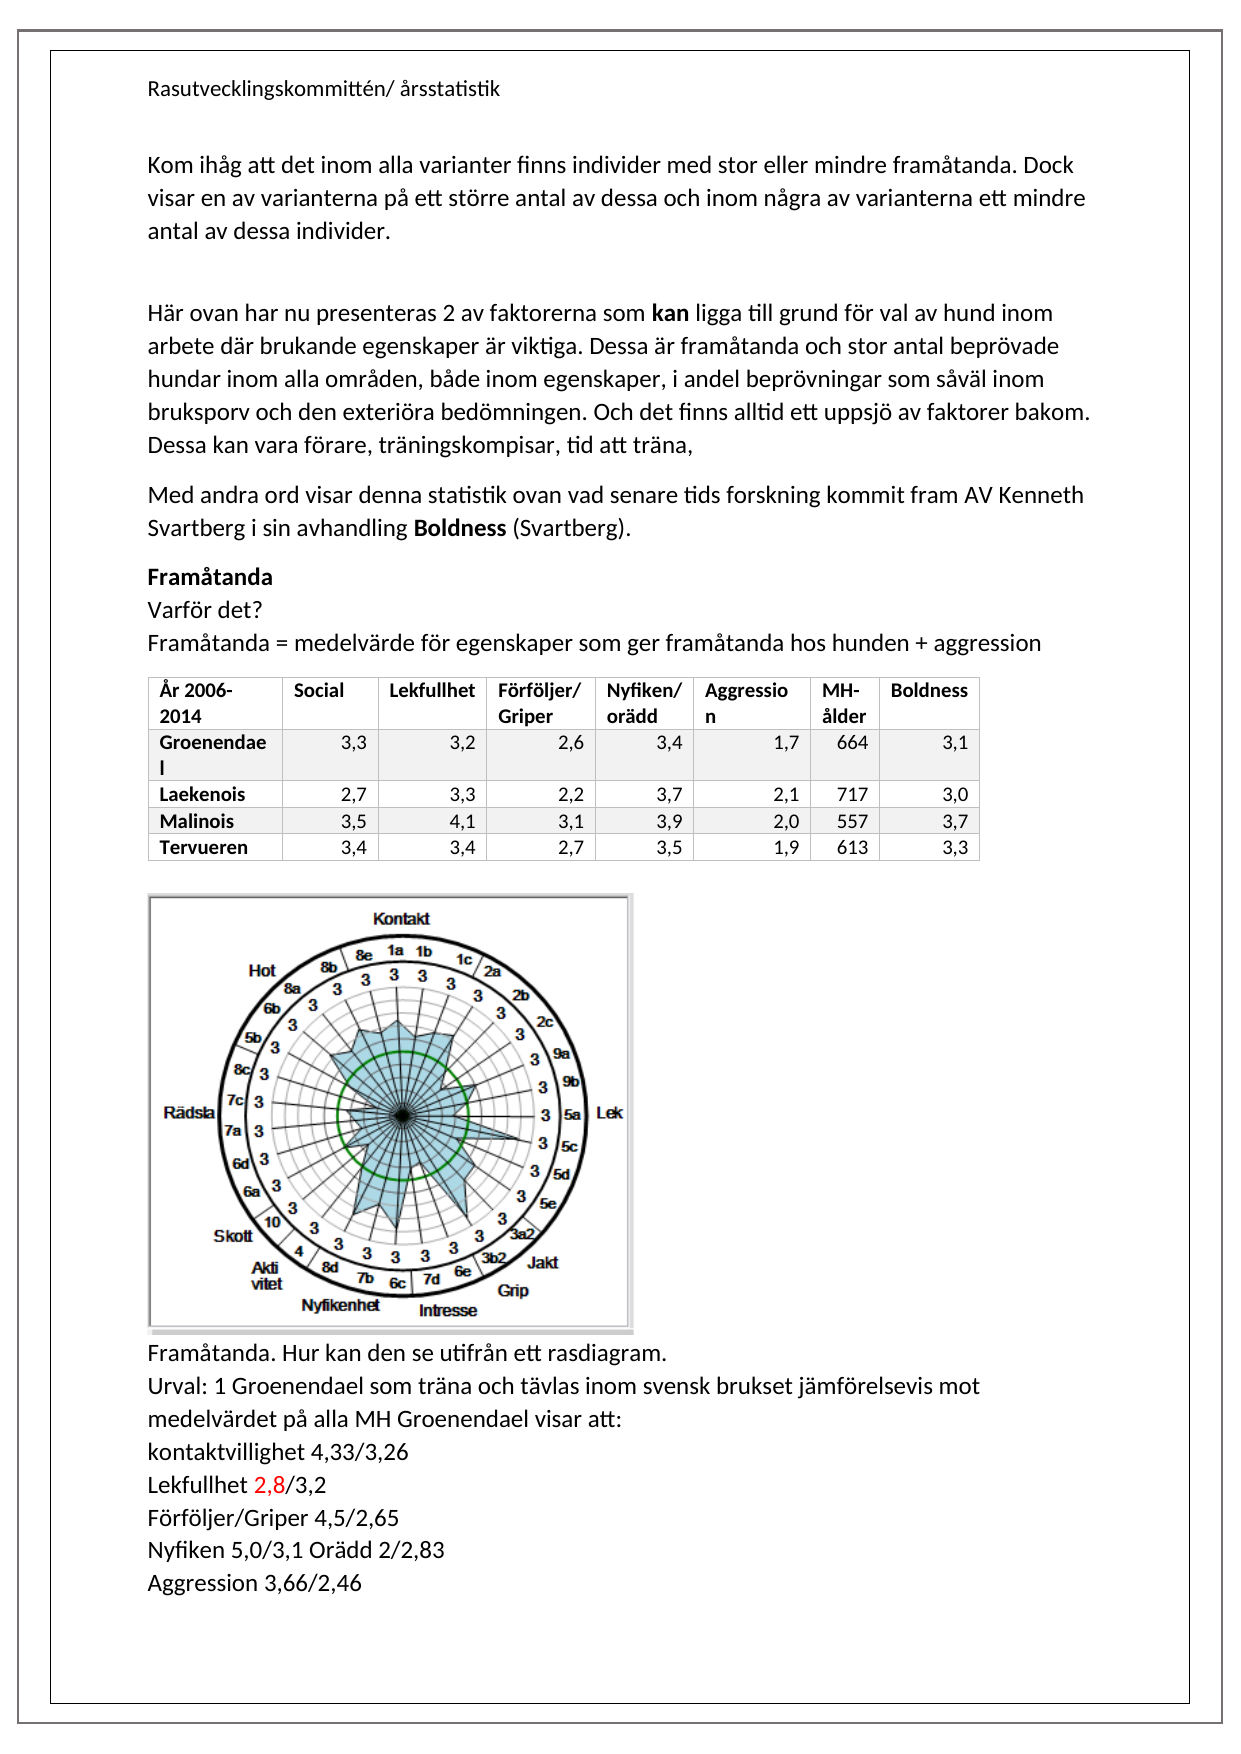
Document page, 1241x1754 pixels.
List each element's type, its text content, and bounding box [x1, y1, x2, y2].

table_cell 557 [811, 808, 879, 833]
table_header Social [283, 678, 378, 728]
table_cell Groenendael [149, 730, 282, 780]
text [147, 861, 1093, 1598]
table_header Boldness [880, 678, 979, 728]
table_cell 1,9 [694, 834, 810, 860]
text Framåtanda Varför det? Framåtanda = medelvärde för egenskaper som ger framåtanda hos hunden + aggression [147, 561, 1093, 658]
table_header Lekfullhet [379, 678, 486, 728]
table_cell Malinois [149, 808, 282, 833]
table_cell Laekenois [149, 781, 282, 807]
table_cell 3,7 [596, 781, 693, 807]
table_header Förföljer/ Griper [487, 678, 595, 728]
table_cell 3,9 [596, 808, 693, 833]
table_cell 3,4 [379, 834, 486, 860]
table_cell 3,2 [379, 730, 486, 780]
table_cell 2,0 [694, 808, 810, 833]
table_cell 3,3 [880, 834, 979, 860]
table_cell Tervueren [149, 834, 282, 860]
table_cell 3,1 [487, 808, 595, 833]
table_cell 3,1 [880, 730, 979, 780]
text Här ovan har nu presenteras 2 av faktorerna som kan ligga till grund för val av hund inom arbete där brukande egenskaper är viktiga. Dessa är framåtanda och stor antal beprövade hundar inom alla områden, både inom egenskaper, i andel beprövningar som såväl inom bruksporv och den exteriöra bedömningen. Och det finns alltid ett uppsjö av faktorer bakom. Dessa kan vara förare, träningskompisar, tid att träna, [147, 264, 1093, 460]
table_cell 3,3 [379, 781, 486, 807]
table_cell 2,7 [283, 781, 378, 807]
table_cell 2,1 [694, 781, 810, 807]
table_header MH- ålder [811, 678, 879, 728]
table_cell 2,6 [487, 730, 595, 780]
table_cell 2,7 [487, 834, 595, 860]
table_cell 3,7 [880, 808, 979, 833]
table_header År 2006-2014 [149, 678, 282, 728]
table_cell 664 [811, 730, 879, 780]
text Med andra ord visar denna statistik ovan vad senare tids forskning kommit fram AV Kenneth Svartberg i sin avhandling Boldness (Svartberg). [147, 479, 1093, 542]
table_cell 717 [811, 781, 879, 807]
table_cell 3,4 [283, 834, 378, 860]
table_header Nyfiken/ orädd [596, 678, 693, 728]
table_cell 1,7 [694, 730, 810, 780]
table_cell 2,2 [487, 781, 595, 807]
picture [147, 893, 634, 1335]
table_cell 3,5 [596, 834, 693, 860]
table_cell 4,1 [379, 808, 486, 833]
table_cell 3,0 [880, 781, 979, 807]
table_cell 3,4 [596, 730, 693, 780]
table_cell 613 [811, 834, 879, 860]
table_cell 3,5 [283, 808, 378, 833]
table_cell 3,3 [283, 730, 378, 780]
table_header Aggression [694, 678, 810, 728]
text Kom ihåg att det inom alla varianter finns individer med stor eller mindre framåtanda. Dock visar en av varianterna på ett större antal av dessa och inom några av varianterna ett mindre antal av dessa individer. [147, 149, 1093, 246]
